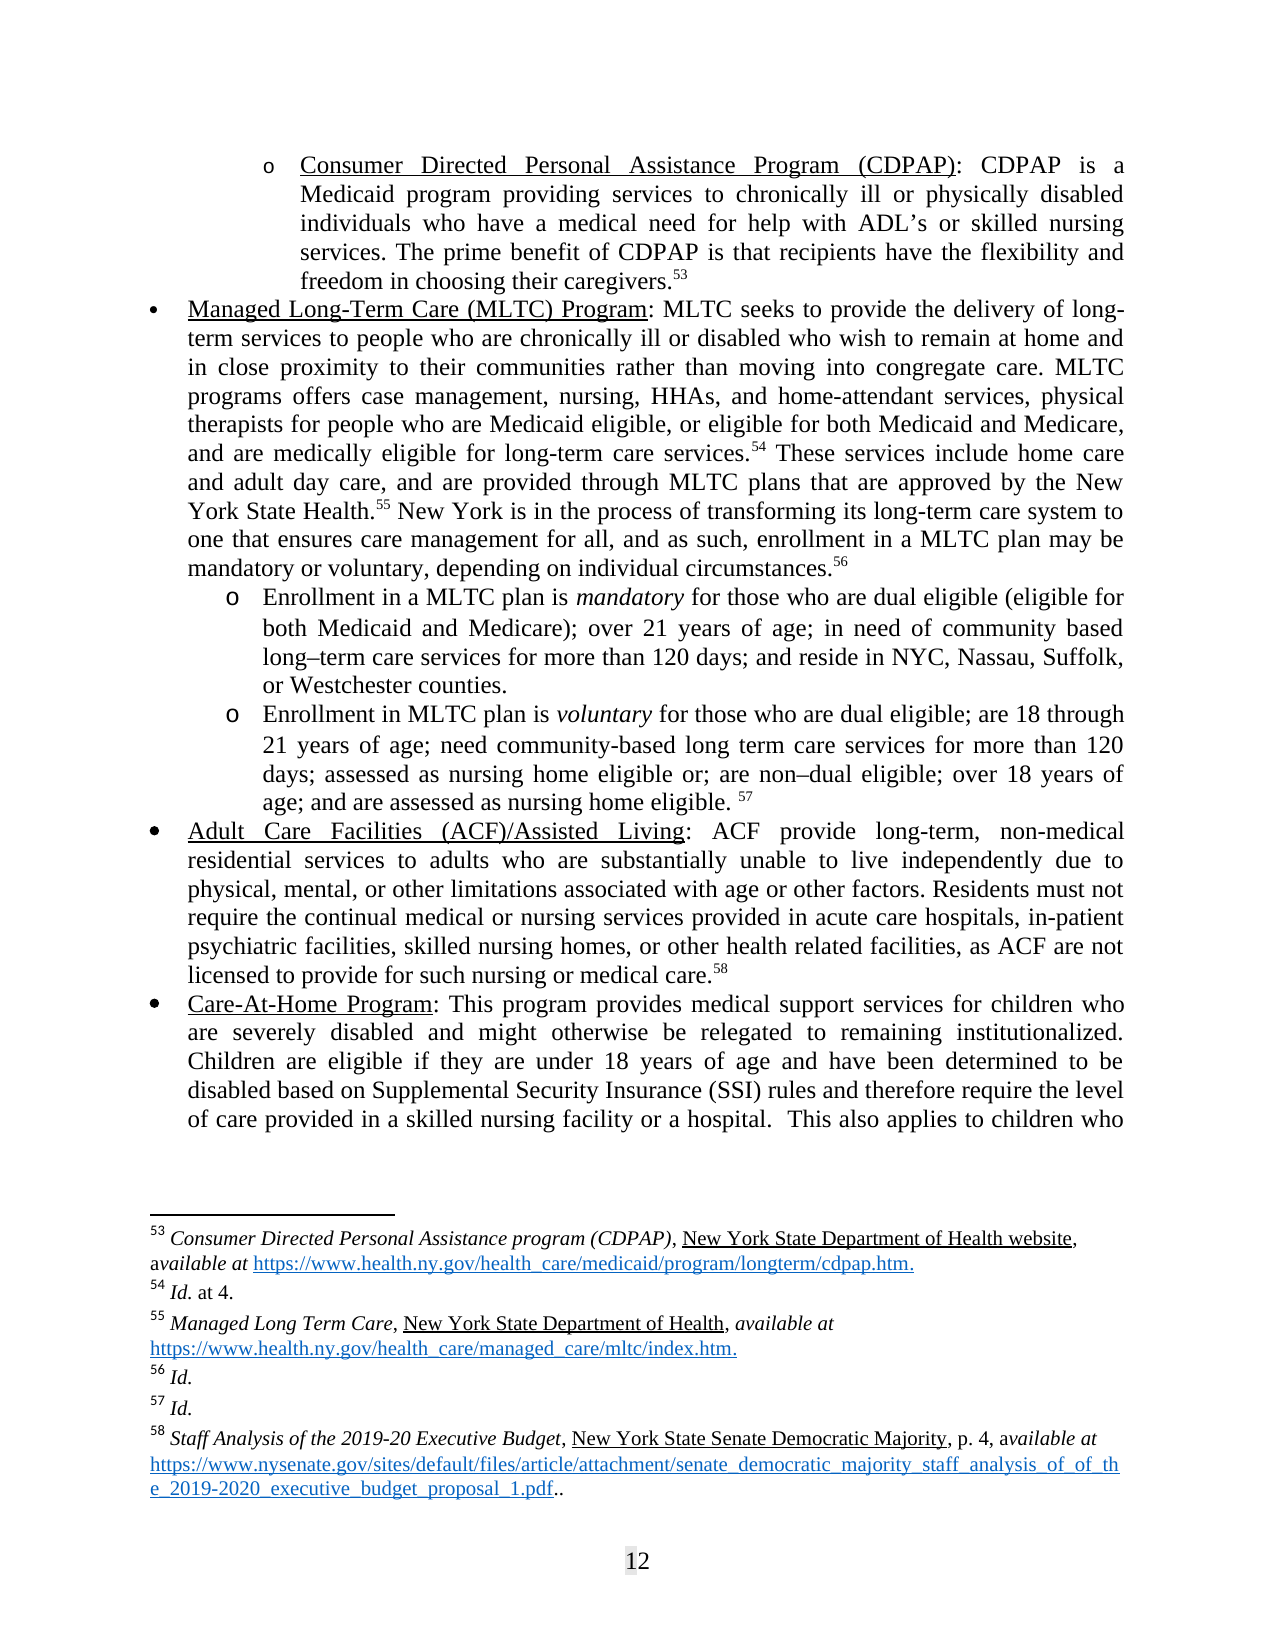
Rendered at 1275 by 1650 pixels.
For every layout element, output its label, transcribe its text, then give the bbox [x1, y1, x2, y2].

list Care-At-Home Program: This program provides medical support services for children who are severely disabled and might otherwise be relegated to remaining institutionalized. Children are eligible if they are under 18 years of age and have been determined to be disabled based on Supplemental Security Insurance (SSI) rules and therefore require the level of care provided in a skilled nursing facility or a hospital. This also applies to children who have intellectual and developmental disabilities (I/DD) with complicated medical needs who can live safely at home with the necessary medical and support services. [150, 989, 1125, 1132]
list Managed Long-Term Care (MLTC) Program: MLTC seeks to provide the delivery of long-term services to people who are chronically ill or disabled who wish to remain at home and in close proximity to their communities rather than moving into congregate care. MLTC programs offers case management, nursing, HHAs, and home-attendant services, physical therapists for people who are Medicaid eligible, or eligible for both Medicaid and Medicare, and are medically eligible for long-term care services. These services include home care and adult day care, and are provided through MLTC plans that are approved by the New York State Health. New York is in the process of transforming its long-term care system to one that ensures care management for all, and as such, enrollment in a MLTC plan may be mandatory or voluntary, depending on individual circumstances. [150, 294, 1125, 582]
list Consumer Directed Personal Assistance Program (CDPAP): CDPAP is a Medicaid program providing services to chronically ill or physically disabled individuals who have a medical need for help with ADL’s or skilled nursing services. The prime benefit of CDPAP is that recipients have the flexibility and freedom in choosing their caregivers. [262, 150, 1125, 294]
list Enrollment in MLTC plan is voluntary for those who are dual eligible; are 18 through 21 years of age; need community-based long term care services for more than 120 days; assessed as nursing home eligible or; are non–dual eligible; over 18 years of age; and are assessed as nursing home eligible. [225, 699, 1125, 816]
list Adult Care Facilities (ACF)/Assisted Living: ACF provide long-term, non-medical residential services to adults who are substantially unable to live independently due to physical, mental, or other limitations associated with age or other factors. Residents must not require the continual medical or nursing services provided in acute care hospitals, in-patient psychiatric facilities, skilled nursing homes, or other health related facilities, as ACF are not licensed to provide for such nursing or medical care. [150, 816, 1125, 989]
list Enrollment in a MLTC plan is mandatory for those who are dual eligible (eligible for both Medicaid and Medicare); over 21 years of age; in need of community based long–term care services for more than 120 days; and reside in NYC, Nassau, Suffolk, or Westchester counties. [225, 582, 1125, 699]
